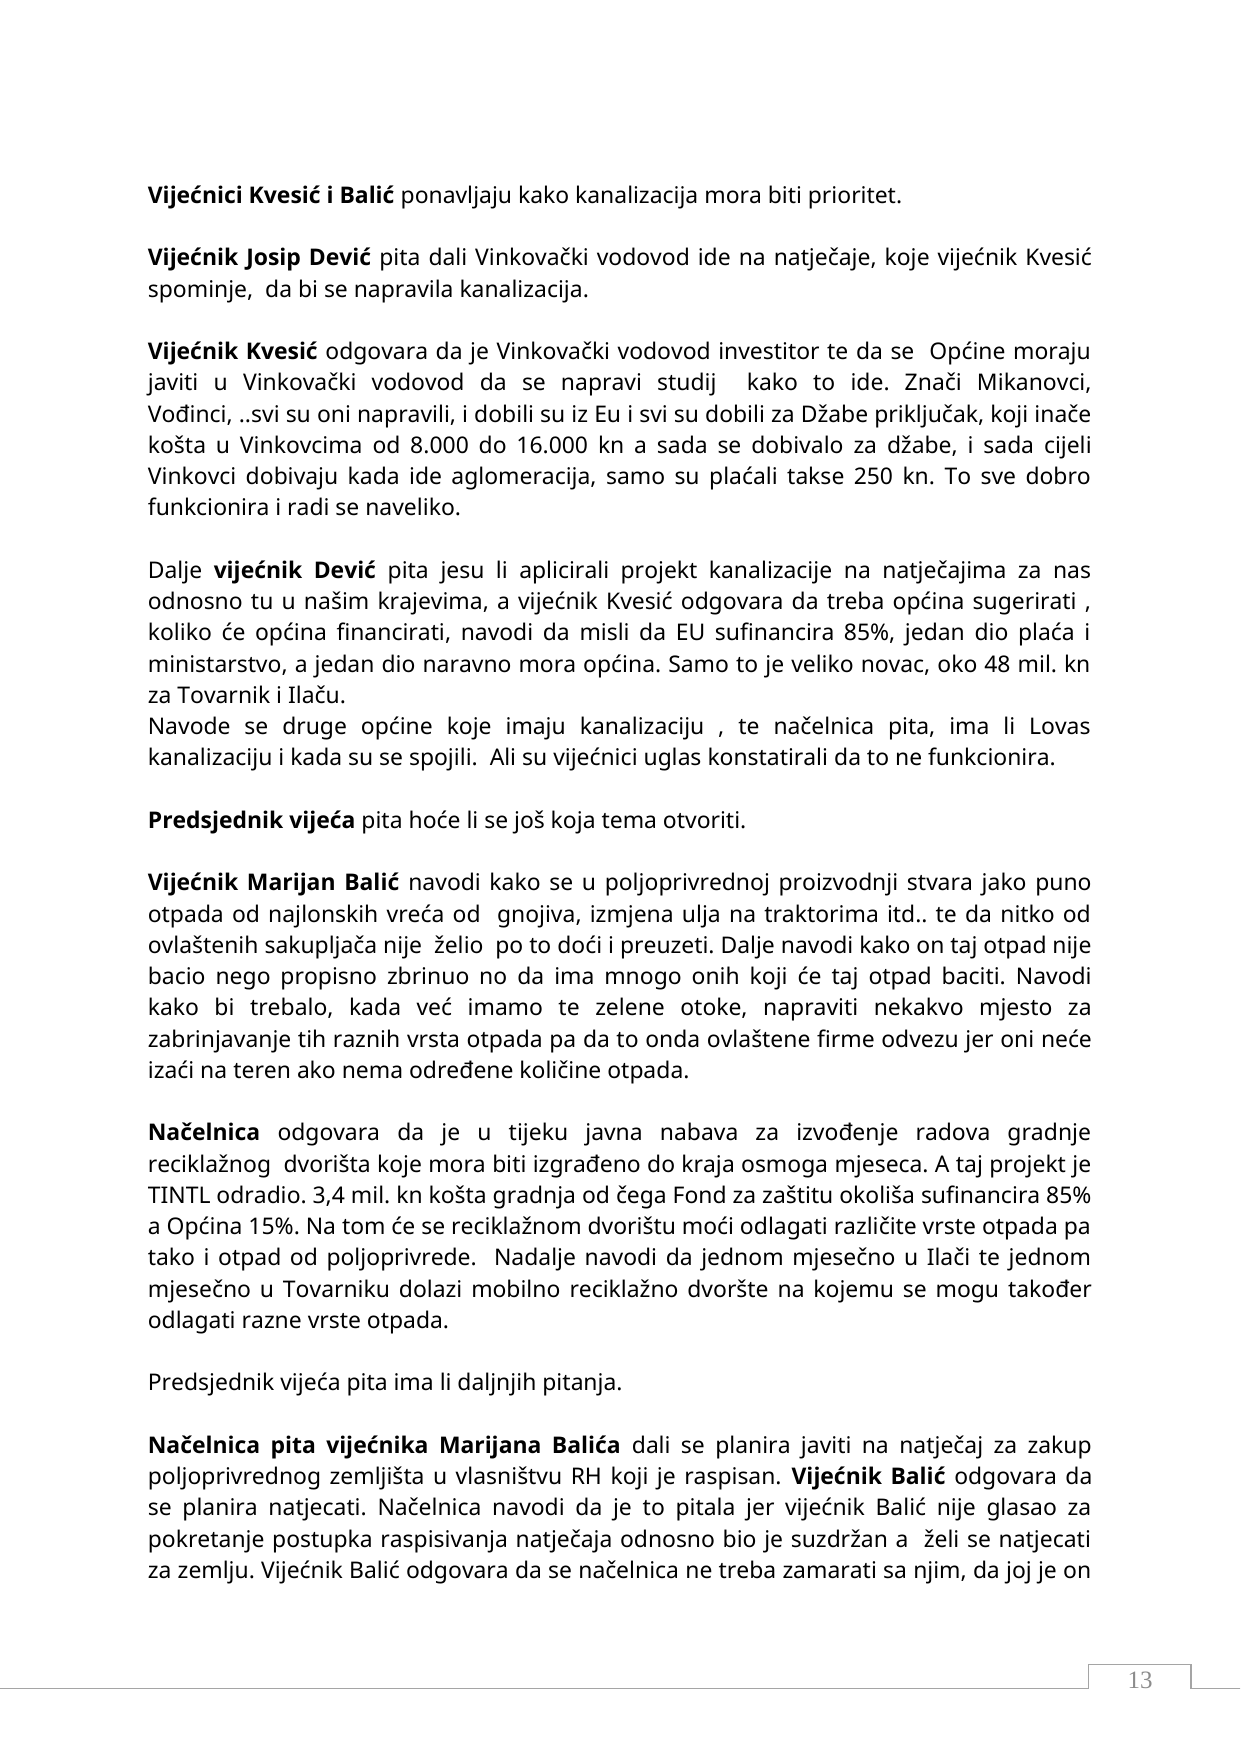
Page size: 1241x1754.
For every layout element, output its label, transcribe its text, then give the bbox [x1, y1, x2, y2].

text Vijećnici Kvesić i Balić ponavljaju kako kanalizacija mora biti prioritet. [148, 179, 1093, 210]
text Vijećnik Kvesić odgovara da je Vinkovački vodovod investitor te da se Općine moraju javiti u Vinkovački vodovod da se napravi studij kako to ide. Znači Mikanovci, Vođinci, ..svi su oni napravili, i dobili su iz Eu i svi su dobili za Džabe priključak, koji inače košta u Vinkovcima od 8.000 do 16.000 kn a sada se dobivalo za džabe, i sada cijeli Vinkovci dobivaju kada ide aglomeracija, samo su plaćali takse 250 kn. To sve dobro funkcionira i radi se naveliko. [148, 335, 1093, 523]
text Predsjednik vijeća pita ima li daljnjih pitanja. [148, 1366, 1093, 1398]
text Vijećnik Josip Dević pita dali Vinkovački vodovod ide na natječaje, koje vijećnik Kvesić spominje, da bi se napravila kanalizacija. [148, 241, 1093, 304]
text Dalje vijećnik Dević pita jesu li aplicirali projekt kanalizacije na natječajima za nas odnosno tu u našim krajevima, a vijećnik Kvesić odgovara da treba općina sugerirati , koliko će općina financirati, navodi da misli da EU sufinancira 85%, jedan dio plaća i ministarstvo, a jedan dio naravno mora općina. Samo to je veliko novac, oko 48 mil. kn za Tovarnik i Ilaču. [148, 554, 1093, 710]
text Predsjednik vijeća pita hoće li se još koja tema otvoriti. [148, 804, 1093, 835]
text Načelnica odgovara da je u tijeku javna nabava za izvođenje radova gradnje reciklažnog dvorišta koje mora biti izgrađeno do kraja osmoga mjeseca. A taj projekt je TINTL odradio. 3,4 mil. kn košta gradnja od čega Fond za zaštitu okoliša sufinancira 85% a Općina 15%. Na tom će se reciklažnom dvorištu moći odlagati različite vrste otpada pa tako i otpad od poljoprivrede. Nadalje navodi da jednom mjesečno u Ilači te jednom mjesečno u Tovarniku dolazi mobilno reciklažno dvoršte na kojemu se mogu također odlagati razne vrste otpada. [148, 1116, 1093, 1335]
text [148, 1429, 1093, 1585]
text Navode se druge općine koje imaju kanalizaciju , te načelnica pita, ima li Lovas kanalizaciju i kada su se spojili. Ali su vijećnici uglas konstatirali da to ne funkcionira. [148, 710, 1093, 773]
text Vijećnik Marijan Balić navodi kako se u poljoprivrednoj proizvodnji stvara jako puno otpada od najlonskih vreća od gnojiva, izmjena ulja na traktorima itd.. te da nitko od ovlaštenih sakupljača nije želio po to doći i preuzeti. Dalje navodi kako on taj otpad nije bacio nego propisno zbrinuo no da ima mnogo onih koji će taj otpad baciti. Navodi kako bi trebalo, kada već imamo te zelene otoke, napraviti nekakvo mjesto za zabrinjavanje tih raznih vrsta otpada pa da to onda ovlaštene firme odvezu jer oni neće izaći na teren ako nema određene količine otpada. [148, 866, 1093, 1085]
